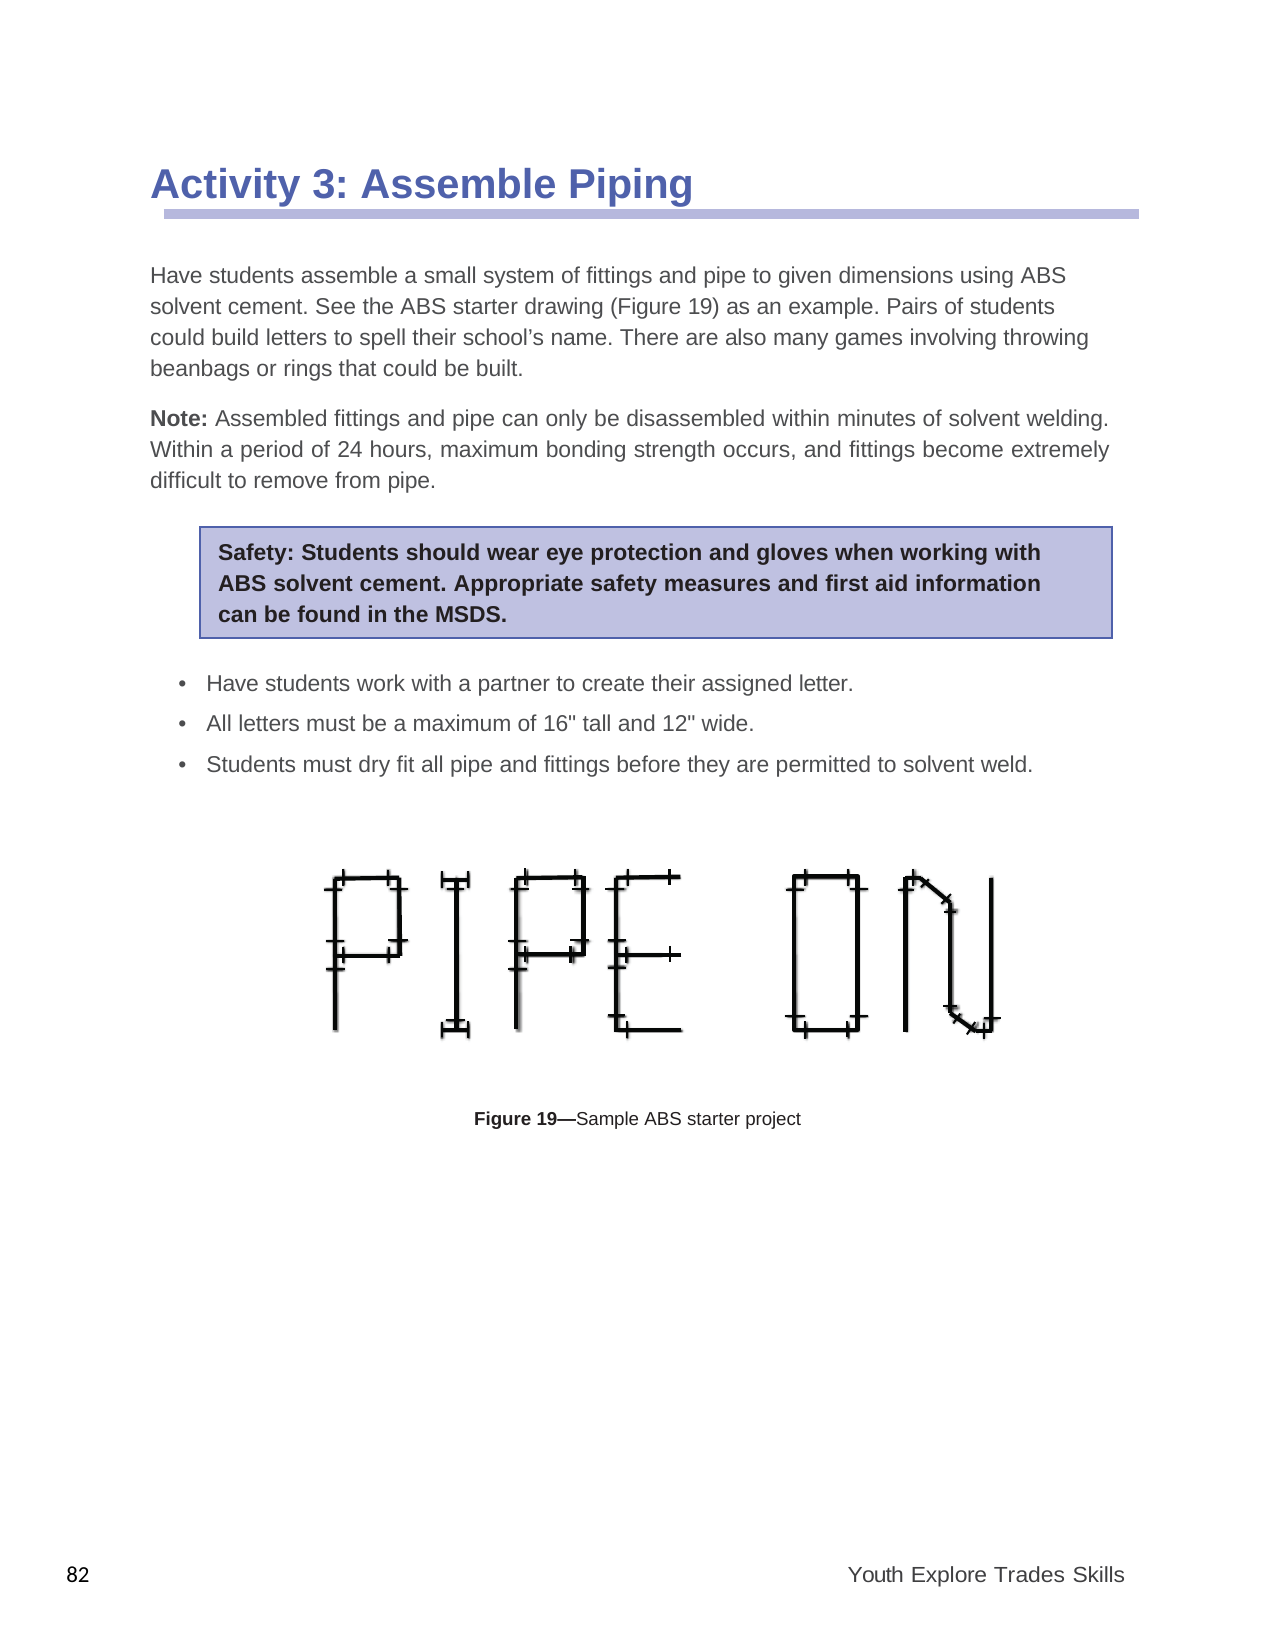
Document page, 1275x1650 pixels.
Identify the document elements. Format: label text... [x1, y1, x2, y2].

list All letters must be a maximum of 16" tall and 12" wide. [178, 710, 1183, 737]
text Have students assemble a small system of fittings and pipe to given dimensions using ABS solvent cement. See the ABS starter drawing (Figure 19) as an example. Pairs of students could build letters to spell their school’s name. There are also many games involving throwing beanbags or rings that could be built. [150, 262, 1101, 381]
subtitle Activity 3: Assemble Piping [150, 160, 1183, 208]
picture [175, 822, 1138, 1093]
list Students must dry fit all pipe and fittings before they are permitted to solvent weld. [178, 751, 1183, 777]
list Have students work with a partner to create their assigned letter. [178, 670, 1183, 696]
text Note: Assembled fittings and pipe can only be disassembled within minutes of solvent welding. Within a period of 24 hours, maximum bonding strength occurs, and fittings become extremely difficult to remove from pipe. [150, 404, 1109, 493]
text Figure 19—Sample ABS starter project [474, 1108, 1183, 1130]
